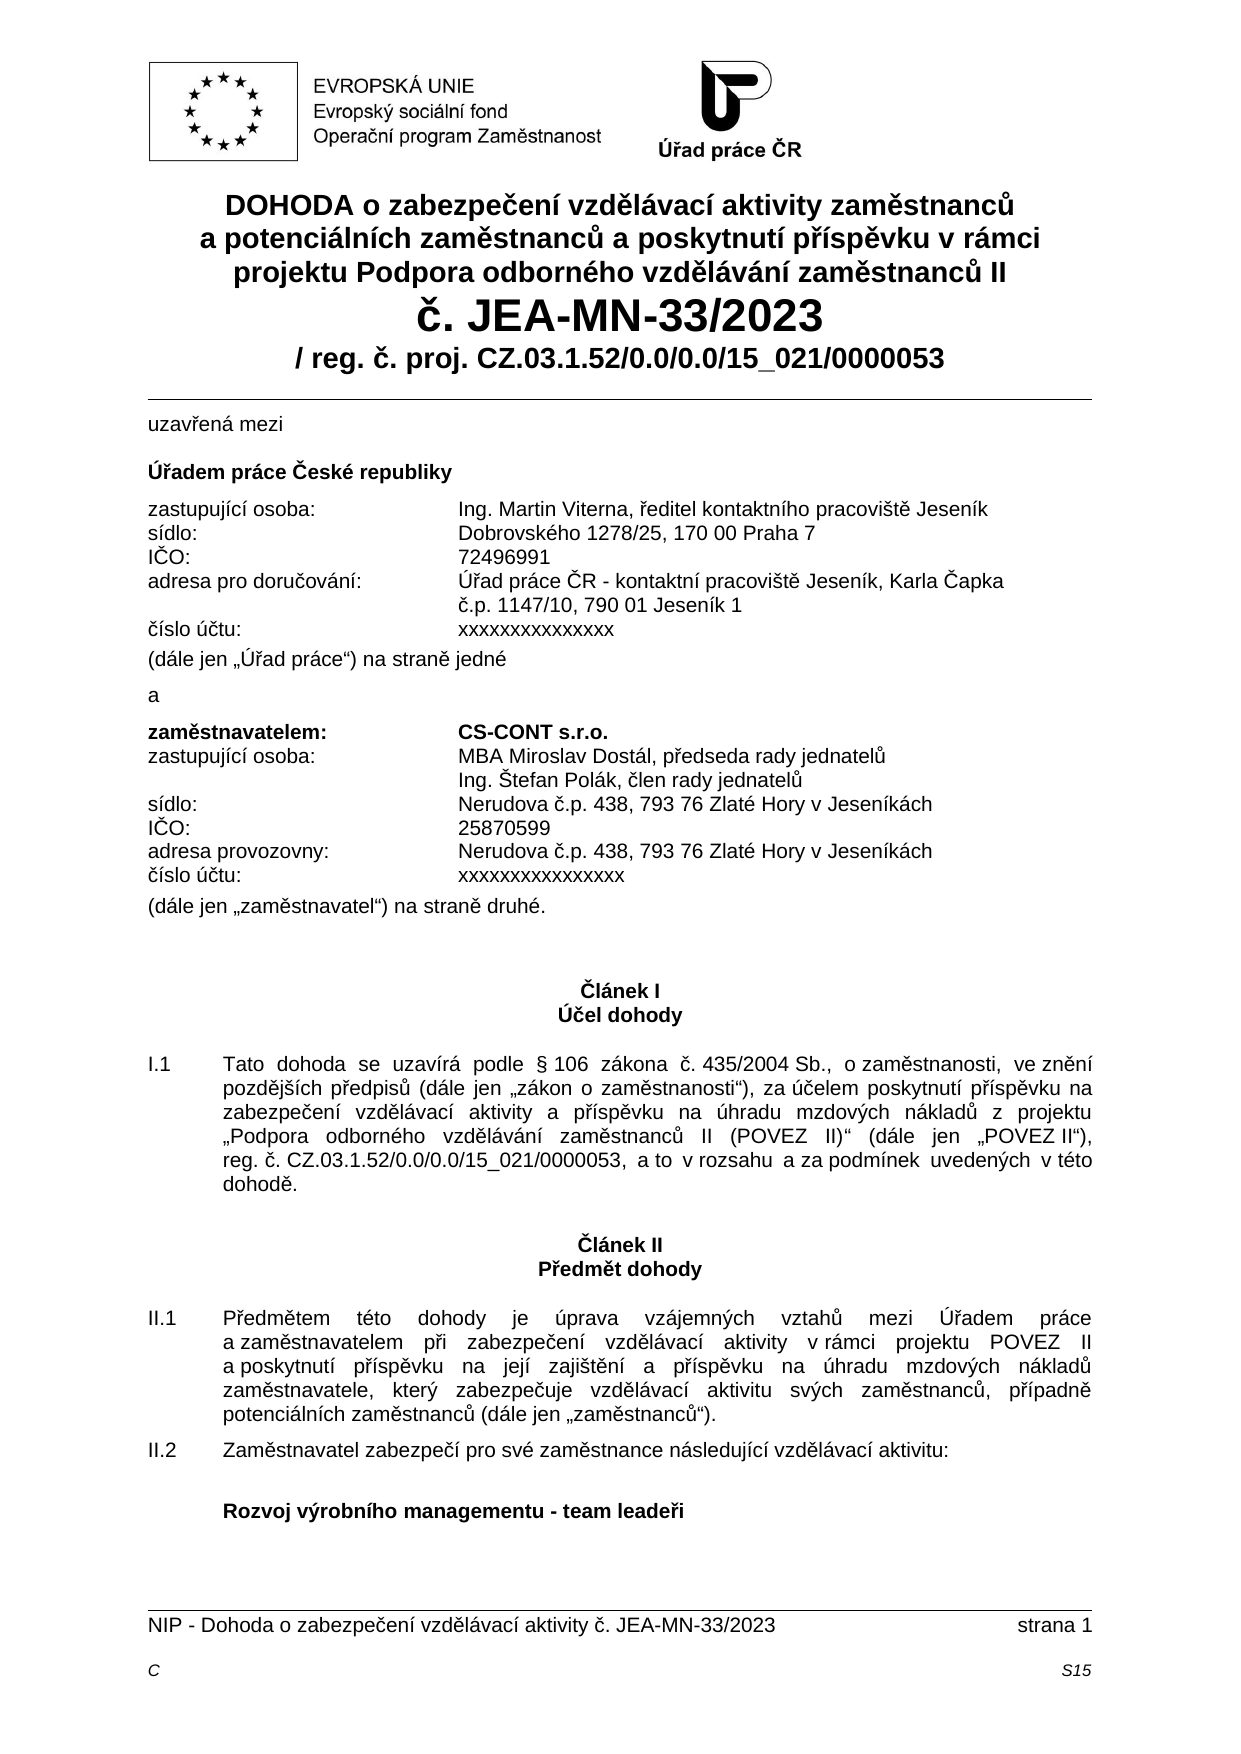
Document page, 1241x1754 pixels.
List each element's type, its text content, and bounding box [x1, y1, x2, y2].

text uzavřená mezi [148, 400, 1092, 436]
text zaměstnavatelem: CS-CONT s.r.o. [148, 719, 1092, 743]
text Předmět dohody [148, 1257, 1092, 1281]
text sídlo: Dobrovského 1278/25, 170 00 Praha 7 [148, 521, 1092, 544]
text DOHODA o zabezpečení vzdělávací aktivity zaměstnanců a potenciálních zaměstnanců a poskytnutí příspěvku v rámci projektu Podpora odborného vzdělávání zaměstnanců II [148, 188, 1092, 288]
text číslo účtu: xxxxxxxxxxxxxxx [148, 616, 1092, 640]
text adresa provozovny: Nerudova č.p. 438, 793 76 Zlaté Hory v Jeseníkách [148, 839, 1092, 863]
list Tato dohoda se uzavírá podle § 106 zákona č. 435/2004 Sb., o zaměstnanosti, ve znění pozdějších předpisů (dále jen „zákon o zaměstnanosti“), za účelem poskytnutí příspěvku na zabezpečení vzdělávací aktivity a příspěvku na úhradu mzdových nákladů z projektu „Podpora odborného vzdělávání zaměstnanců II (POVEZ II)“ (dále jen „POVEZ II“), reg. č. CZ.03.1.52/0.0/0.0/15_021/0000053, a to v rozsahu a za podmínek uvedených v této dohodě. [148, 1052, 1092, 1196]
text Účel dohody [148, 1003, 1092, 1027]
text Článek II [148, 1233, 1092, 1257]
text (dále jen „Úřad práce“) na straně jedné [148, 647, 1092, 671]
picture [147, 59, 806, 164]
text Zaměstnavatel zabezpečí pro své zaměstnance následující vzdělávací aktivitu: [148, 1438, 1092, 1462]
text zastupující osoba: MBA Miroslav Dostál, předseda rady jednatelů Ing. Štefan Polák, člen rady jednatelů [148, 743, 1092, 791]
text adresa pro doručování: Úřad práce ČR - kontaktní pracoviště Jeseník, Karla Čapka [148, 568, 1092, 592]
text IČO: 25870599 [148, 815, 1092, 839]
text č.p. 1147/10, 790 01 Jeseník 1 [148, 592, 1092, 616]
text zastupující osoba: Ing. Martin Viterna, ředitel kontaktního pracoviště Jeseník [148, 497, 1092, 521]
text Předmětem této dohody je úprava vzájemných vztahů mezi Úřadem práce a zaměstnavatelem při zabezpečení vzdělávací aktivity v rámci projektu POVEZ II a poskytnutí příspěvku na její zajištění a příspěvku na úhradu mzdových nákladů zaměstnavatele, který zabezpečuje vzdělávací aktivitu svých zaměstnanců, případně potenciálních zaměstnanců (dále jen „zaměstnanců“). [148, 1306, 1092, 1426]
text sídlo: Nerudova č.p. 438, 793 76 Zlaté Hory v Jeseníkách [148, 791, 1092, 815]
text Článek I [148, 979, 1092, 1003]
text (dále jen „zaměstnavatel“) na straně druhé. [148, 893, 1092, 917]
text číslo účtu: xxxxxxxxxxxxxxxx [148, 863, 1092, 887]
text Úřadem práce České republiky [148, 460, 1092, 484]
text / reg. č. proj. CZ.03.1.52/0.0/0.0/15_021/0000053 [148, 341, 1092, 375]
text č. JEA-MN-33/2023 [148, 288, 1092, 341]
text IČO: 72496991 [148, 544, 1092, 568]
list Rozvoj výrobního managementu - team leadeři [223, 1475, 1092, 1523]
text a [148, 683, 1092, 707]
